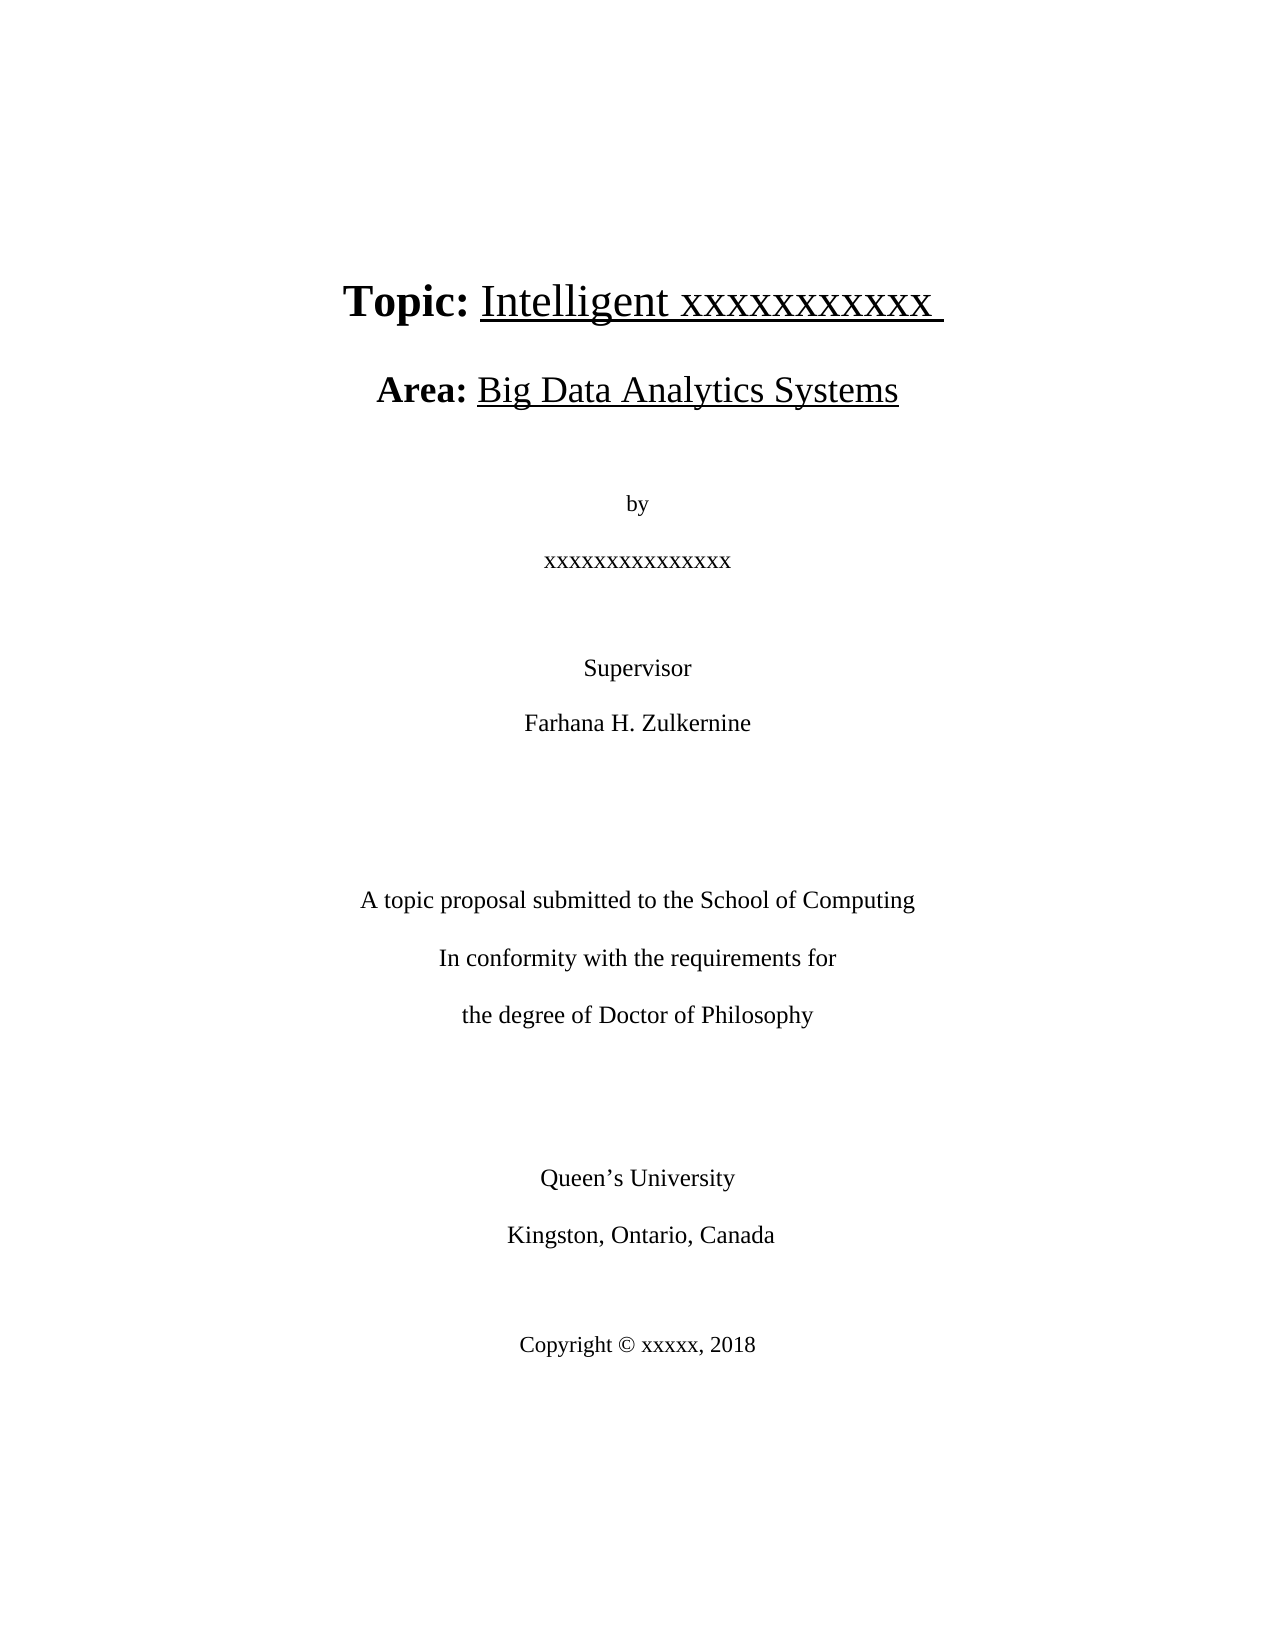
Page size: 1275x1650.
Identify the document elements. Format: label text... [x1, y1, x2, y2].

text Farhana H. Zulkernine [150, 708, 1125, 737]
text by [150, 490, 1125, 516]
text Copyright © xxxxx, 2018 [150, 1331, 1125, 1357]
text the degree of Doctor of Philosophy [150, 1000, 1125, 1029]
text Queen’s University [150, 1163, 1125, 1192]
text A topic proposal submitted to the School of Computing [150, 885, 1125, 914]
subtitle Area: Big Data Analytics Systems [150, 368, 1125, 411]
text Supervisor [150, 653, 1125, 682]
subtitle Topic: Intelligent xxxxxxxxxxx [150, 274, 1125, 326]
text Kingston, Ontario, Canada [150, 1221, 1125, 1249]
text In conformity with the requirements for [150, 943, 1125, 971]
text xxxxxxxxxxxxxxx [150, 545, 1125, 574]
